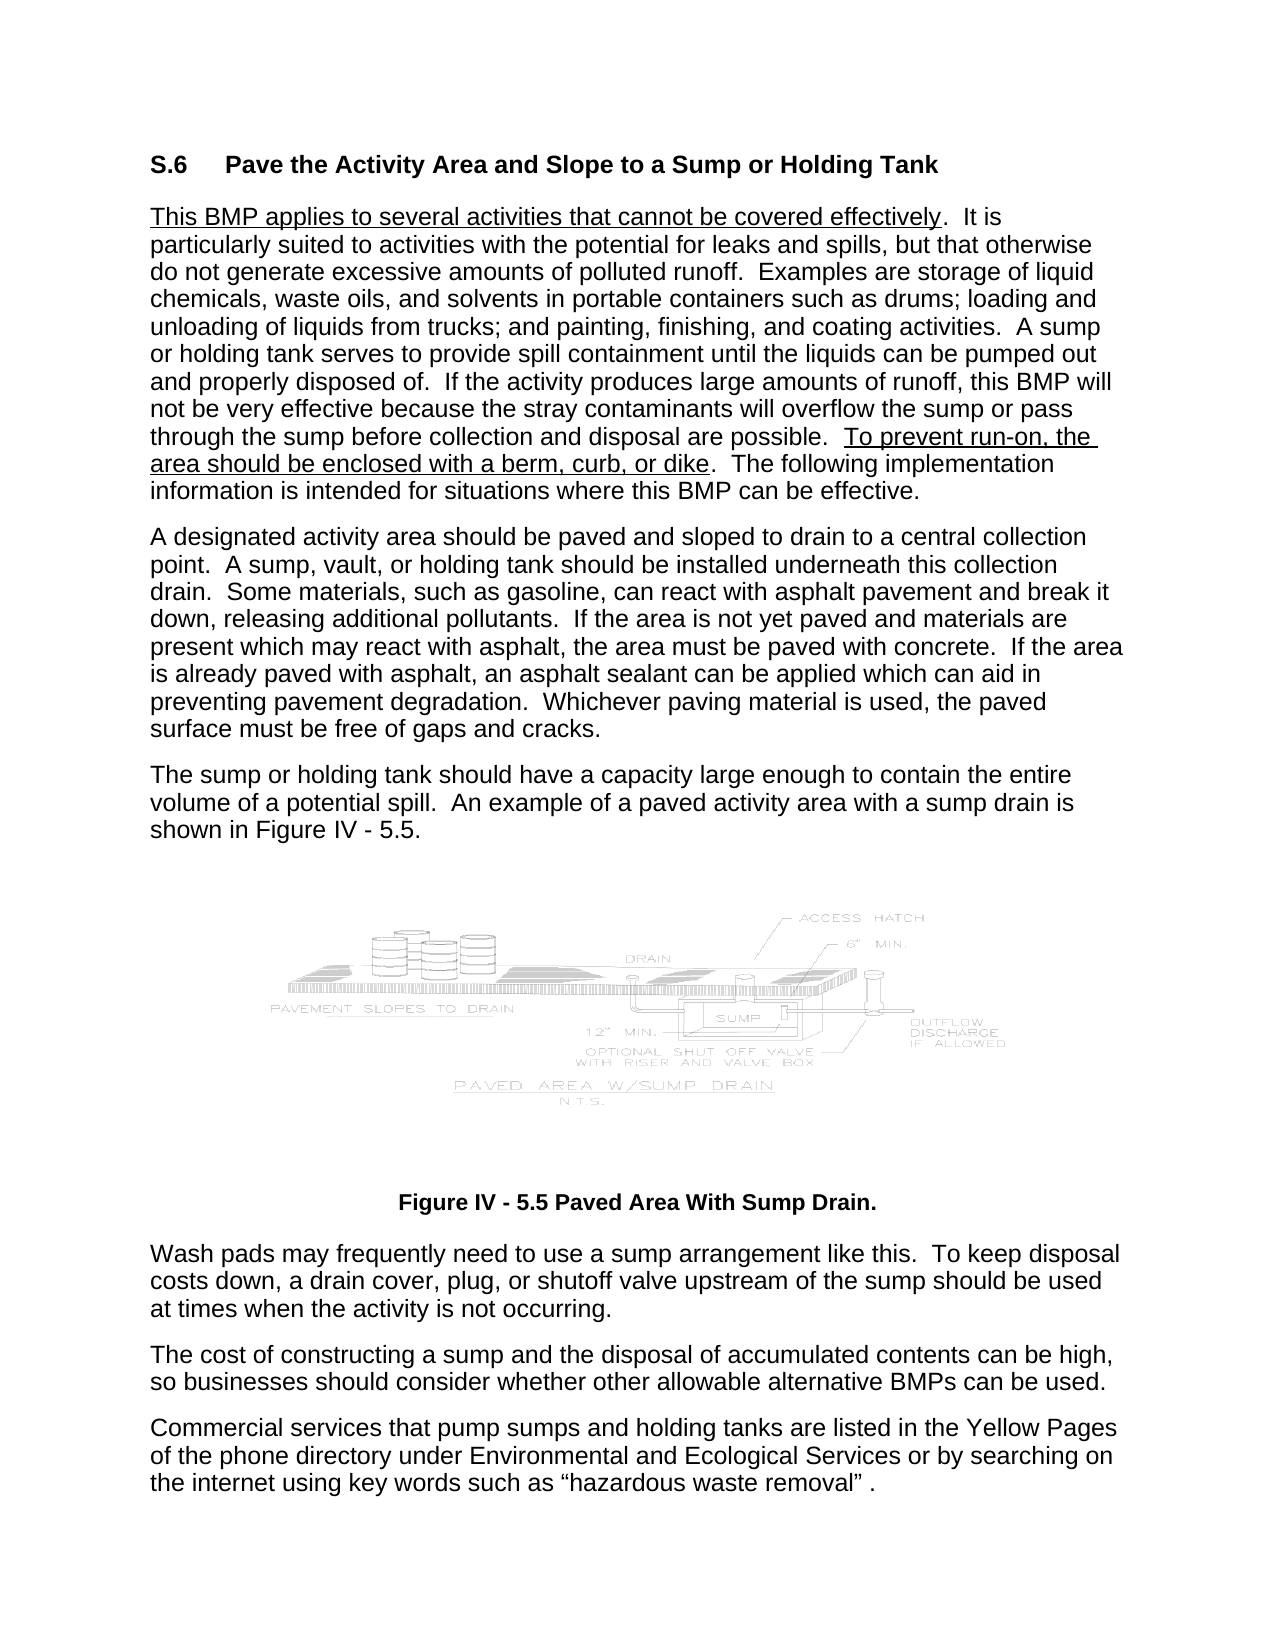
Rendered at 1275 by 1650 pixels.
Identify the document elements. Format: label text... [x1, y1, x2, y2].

text A designated activity area should be paved and sloped to drain to a central collection point. A sump, vault, or holding tank should be installed underneath this collection drain. Some materials, such as gasoline, can react with asphalt pavement and break it down, releasing additional pollutants. If the area is not yet paved and materials are present which may react with asphalt, the area must be paved with concrete. If the area is already paved with asphalt, an asphalt sealant can be applied which can aid in preventing pavement degradation. Whichever paving material is used, the paved surface must be free of gaps and cracks. [150, 524, 1125, 743]
text This BMP applies to several activities that cannot be covered effectively. It is particularly suited to activities with the potential for leaks and spills, but that otherwise do not generate excessive amounts of polluted runoff. Examples are storage of liquid chemicals, waste oils, and solvents in portable containers such as drums; loading and unloading of liquids from trucks; and painting, finishing, and coating activities. A sump or holding tank serves to provide spill containment until the liquids can be pumped out and properly disposed of. If the activity produces large amounts of runoff, this BMP will not be very effective because the stray contaminants will overflow the sump or pass through the sump before collection and disposal are possible. To prevent run-on, the area should be enclosed with a berm, curb, or dike. The following implementation information is intended for situations where this BMP can be effective. [150, 204, 1125, 505]
text The cost of constructing a sump and the disposal of accumulated contents can be high, so businesses should consider whether other allowable alternative BMPs can be used. [150, 1341, 1125, 1396]
text pads may frequently need to use a sump arrangement like this. To keep disposal costs down, a drain cover, plug, or shutoff valve upstream of the sump should be used at times when the activity is not occurring. [150, 1240, 1125, 1322]
text The sump or holding tank should have a capacity large enough to contain the entire volume of a potential spill. An example of a paved activity area with a sump drain is shown in Figure IV - 5.5. [150, 762, 1125, 844]
subtitle S.6 Pave the Activity Area and Slope to a Sump or Holding Tank [150, 150, 1125, 179]
text Figure IV - 5.5 Paved Area With Sump Drain. [150, 1189, 1125, 1215]
text Commercial services that pump sumps and holding tanks are listed in the Yellow Pages of the phone directory under Environmental and Ecological Services or by searching on the internet using key words such as “hazardous waste removal” . [150, 1415, 1125, 1497]
